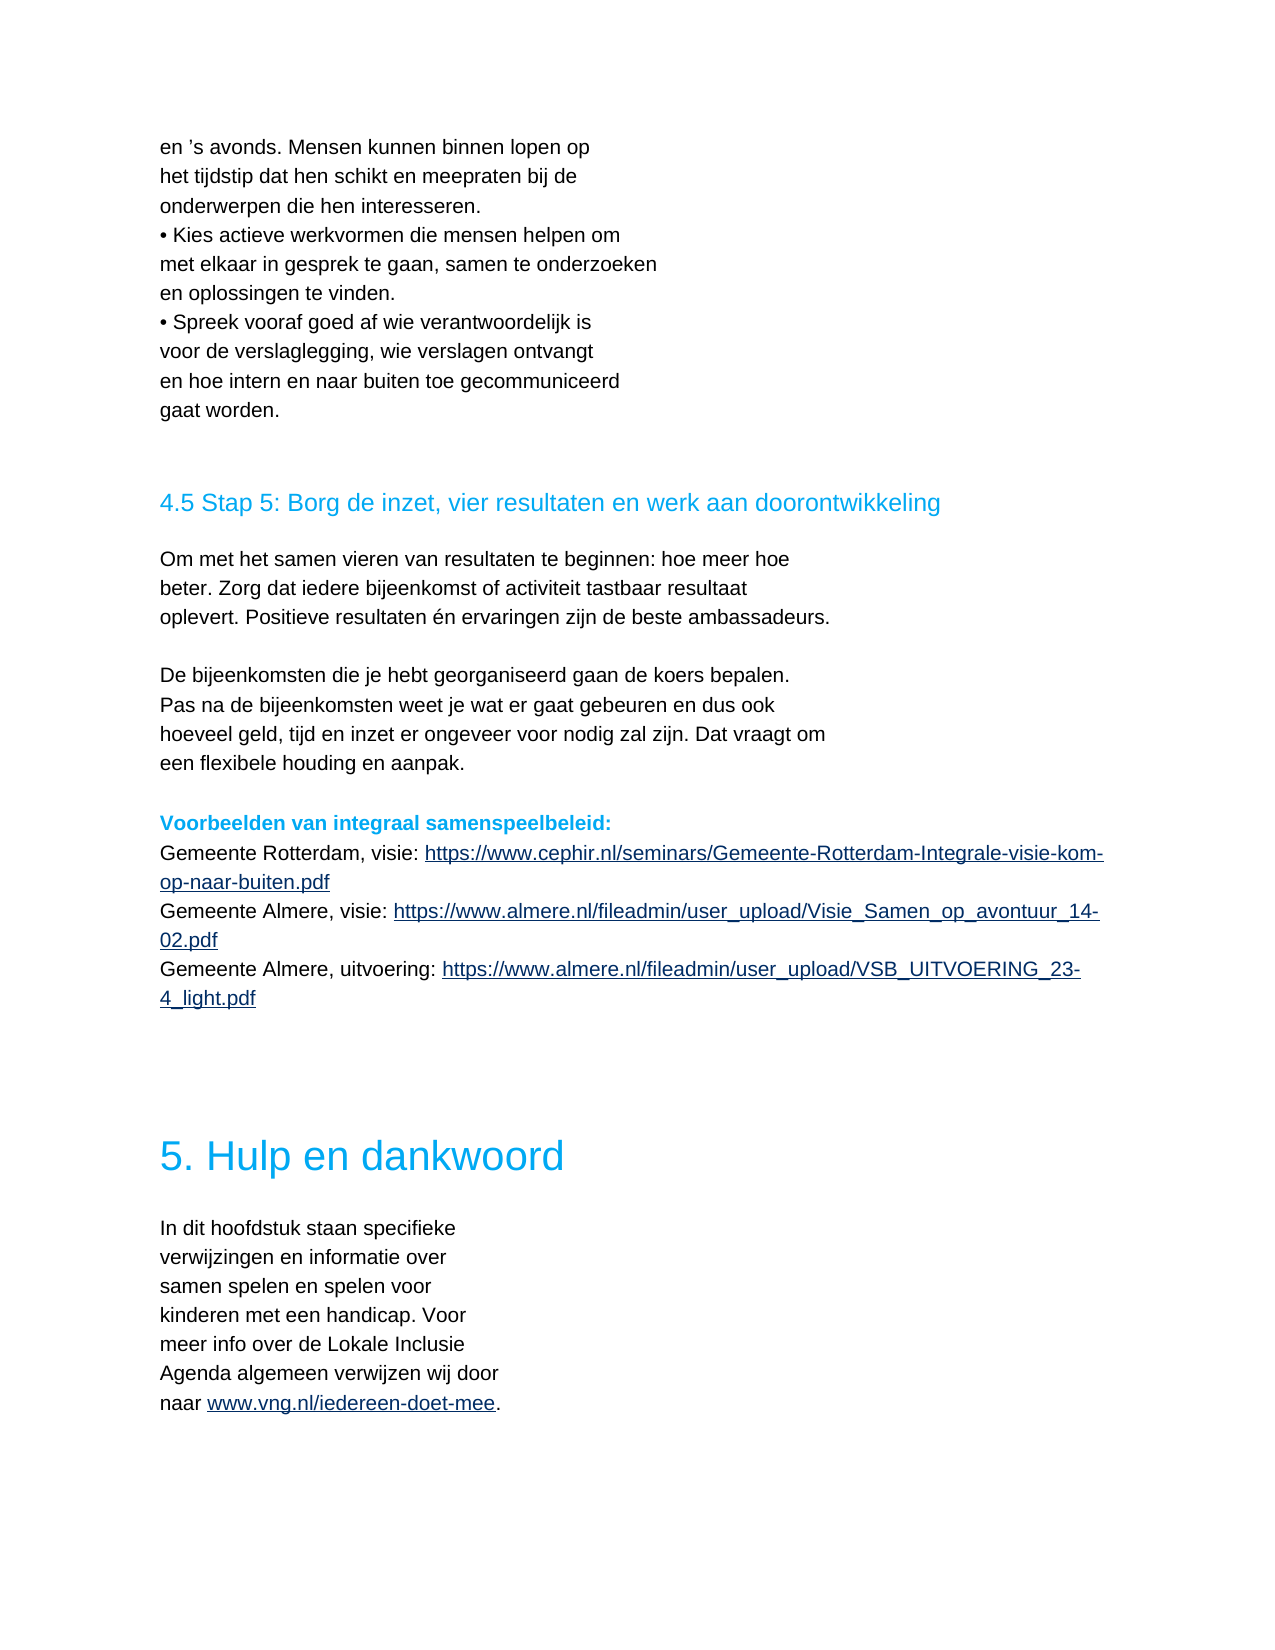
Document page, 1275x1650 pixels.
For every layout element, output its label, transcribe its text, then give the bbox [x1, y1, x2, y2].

text oplevert. Positieve resultaten én ervaringen zijn de beste ambassadeurs. [159, 600, 1116, 629]
text en hoe intern en naar buiten toe gecommuniceerd [159, 363, 1116, 392]
text beter. Zorg dat iedere bijeenkomst of activiteit tastbaar resultaat [159, 571, 1116, 600]
text Pas na de bijeenkomsten weet je wat er gaat gebeuren en dus ook [159, 687, 1116, 716]
text met elkaar in gesprek te gaan, samen te onderzoeken [159, 247, 1116, 276]
text het tijdstip dat hen schikt en meepraten bij de [159, 159, 1116, 188]
text en oplossingen te vinden. [159, 276, 1116, 305]
text Agenda algemeen verwijzen wij door [159, 1356, 1116, 1385]
text kinderen met een handicap. Voor [159, 1298, 1116, 1327]
text samen spelen en spelen voor [159, 1268, 1116, 1298]
text Gemeente Almere, uitvoering: https://www.almere.nl/fileadmin/user_upload/VSB_UITVOERING_23-4_light.pdf [159, 952, 1116, 1010]
subtitle Voorbeelden van integraal samenspeelbeleid: [159, 806, 1116, 835]
text verwijzingen en informatie over [159, 1239, 1116, 1268]
text een flexibele houding en aanpak. [159, 746, 1116, 775]
text voor de verslaglegging, wie verslagen ontvangt [159, 334, 1116, 363]
text en ’s avonds. Mensen kunnen binnen lopen op [159, 130, 1116, 159]
text Gemeente Rotterdam, visie: https://www.cephir.nl/seminars/Gemeente-Rotterdam-Integrale-visie-kom-op-naar-buiten.pdf [159, 835, 1116, 893]
text Om met het samen vieren van resultaten te beginnen: hoe meer hoe [159, 541, 1116, 571]
text In dit hoofdstuk staan specifieke [159, 1210, 1116, 1239]
text • Kies actieve werkvormen die mensen helpen om [159, 217, 1116, 247]
subtitle 5. Hulp en dankwoord [159, 1131, 1116, 1179]
text • Spreek vooraf goed af wie verantwoordelijk is [159, 305, 1116, 334]
text onderwerpen die hen interesseren. [159, 188, 1116, 217]
text gaat worden. [159, 392, 1116, 422]
text Gemeente Almere, visie: https://www.almere.nl/fileadmin/user_upload/Visie_Samen_op_avontuur_14-02.pdf [159, 893, 1116, 952]
text hoeveel geld, tijd en inzet er ongeveer voor nodig zal zijn. Dat vraagt om [159, 716, 1116, 746]
text meer info over de Lokale Inclusie [159, 1327, 1116, 1356]
text naar www.vng.nl/iedereen-doet-mee. [159, 1385, 1116, 1414]
text De bijeenkomsten die je hebt georganiseerd gaan de koers bepalen. [159, 658, 1116, 687]
subtitle 4.5 Stap 5: Borg de inzet, vier resultaten en werk aan doorontwikkeling [159, 482, 1116, 516]
